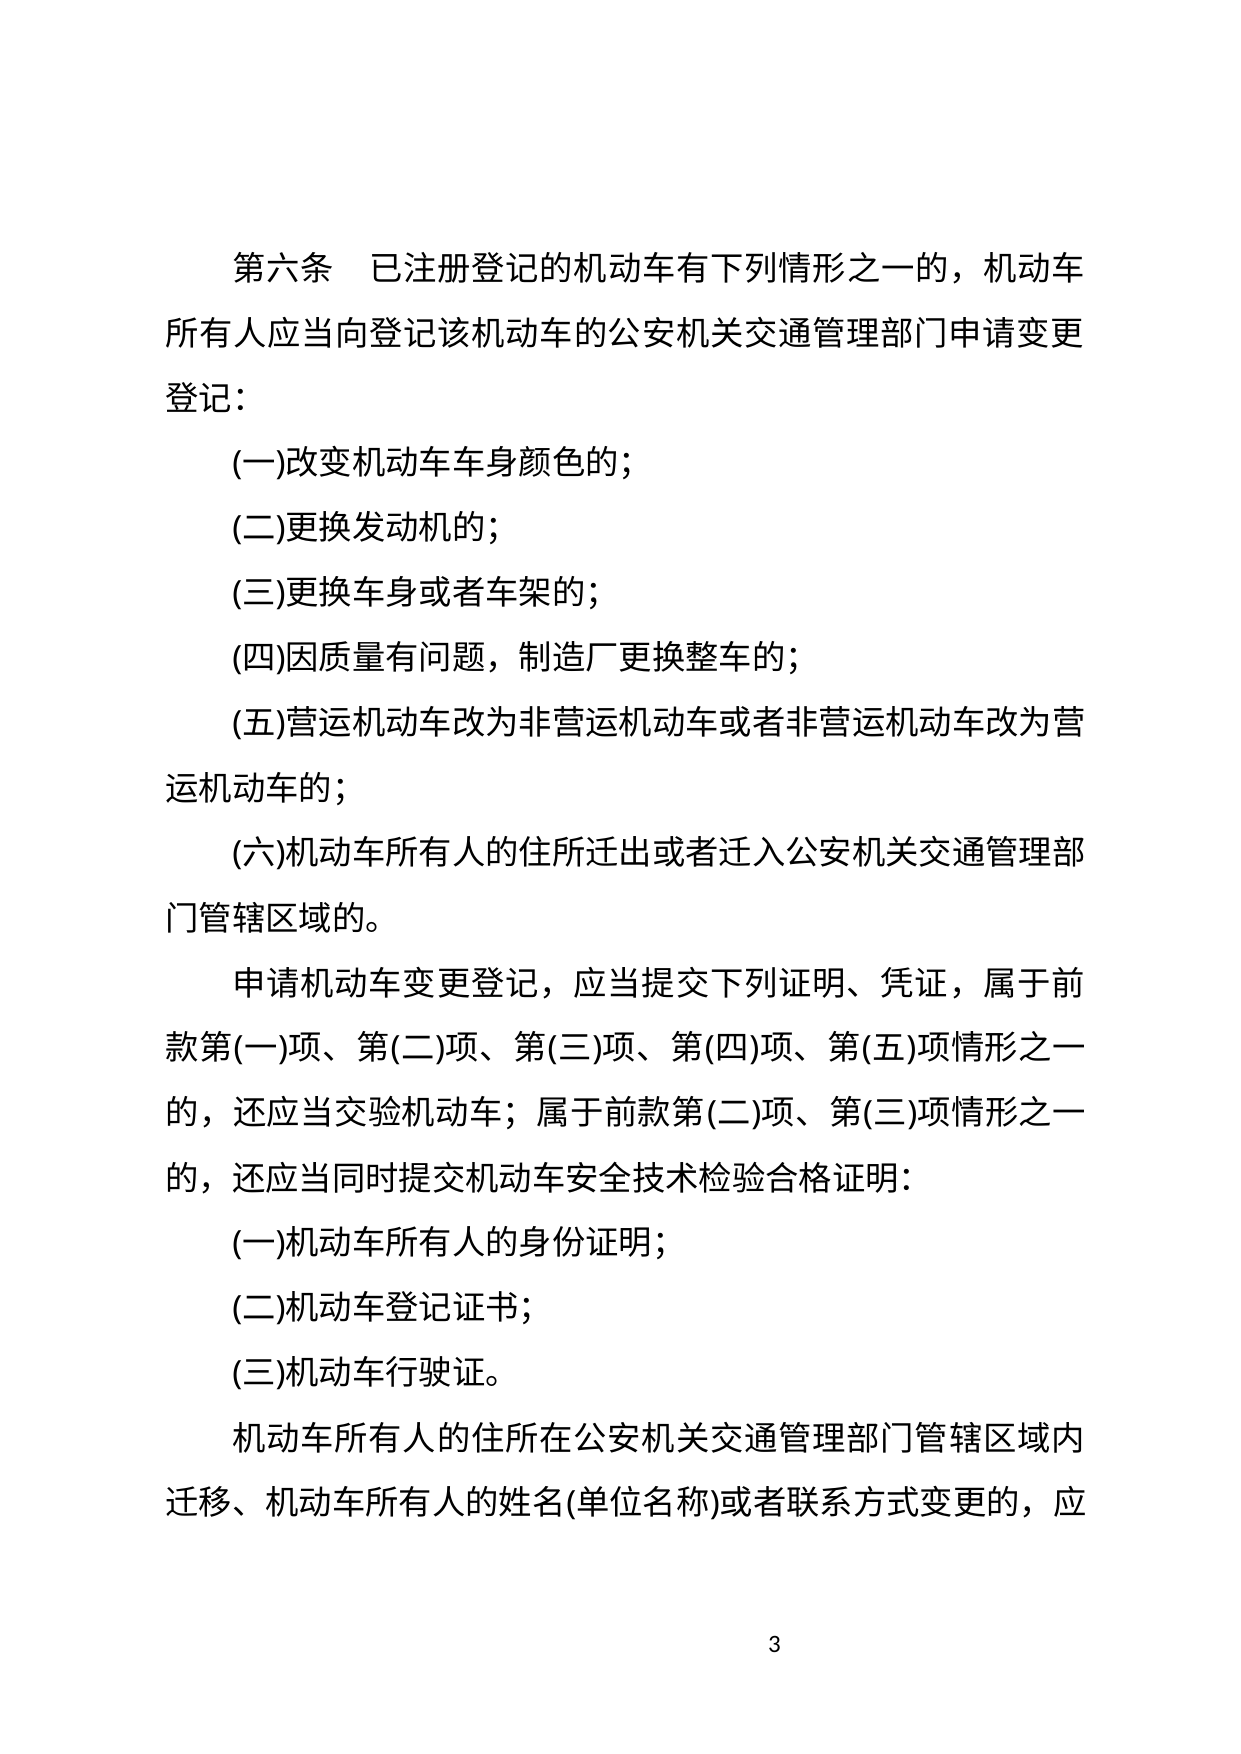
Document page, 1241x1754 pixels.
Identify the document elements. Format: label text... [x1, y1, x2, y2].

text (四)因质量有问题，制造厂更换整车的； [165, 623, 1087, 688]
text (一)改变机动车车身颜色的； [165, 428, 1087, 493]
text (二)更换发动机的； [165, 493, 1087, 558]
text (六)机动车所有人的住所迁出或者迁入公安机关交通管理部门管辖区域的。 [165, 818, 1087, 948]
text (三)机动车行驶证。 [165, 1338, 1087, 1403]
text 申请机动车变更登记，应当提交下列证明、凭证，属于前款第(一)项、第(二)项、第(三)项、第(四)项、第(五)项情形之一的，还应当交验机动车；属于前款第(二)项、第(三)项情形之一的，还应当同时提交机动车安全技术检验合格证明： [165, 948, 1087, 1208]
text (二)机动车登记证书； [165, 1273, 1087, 1338]
text (五)营运机动车改为非营运机动车或者非营运机动车改为营运机动车的； [165, 688, 1087, 818]
text (一)机动车所有人的身份证明； [165, 1208, 1087, 1273]
text (三)更换车身或者车架的； [165, 558, 1087, 623]
text 第六条 已注册登记的机动车有下列情形之一的，机动车所有人应当向登记该机动车的公安机关交通管理部门申请变更登记： [165, 233, 1087, 428]
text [165, 1403, 1087, 1533]
